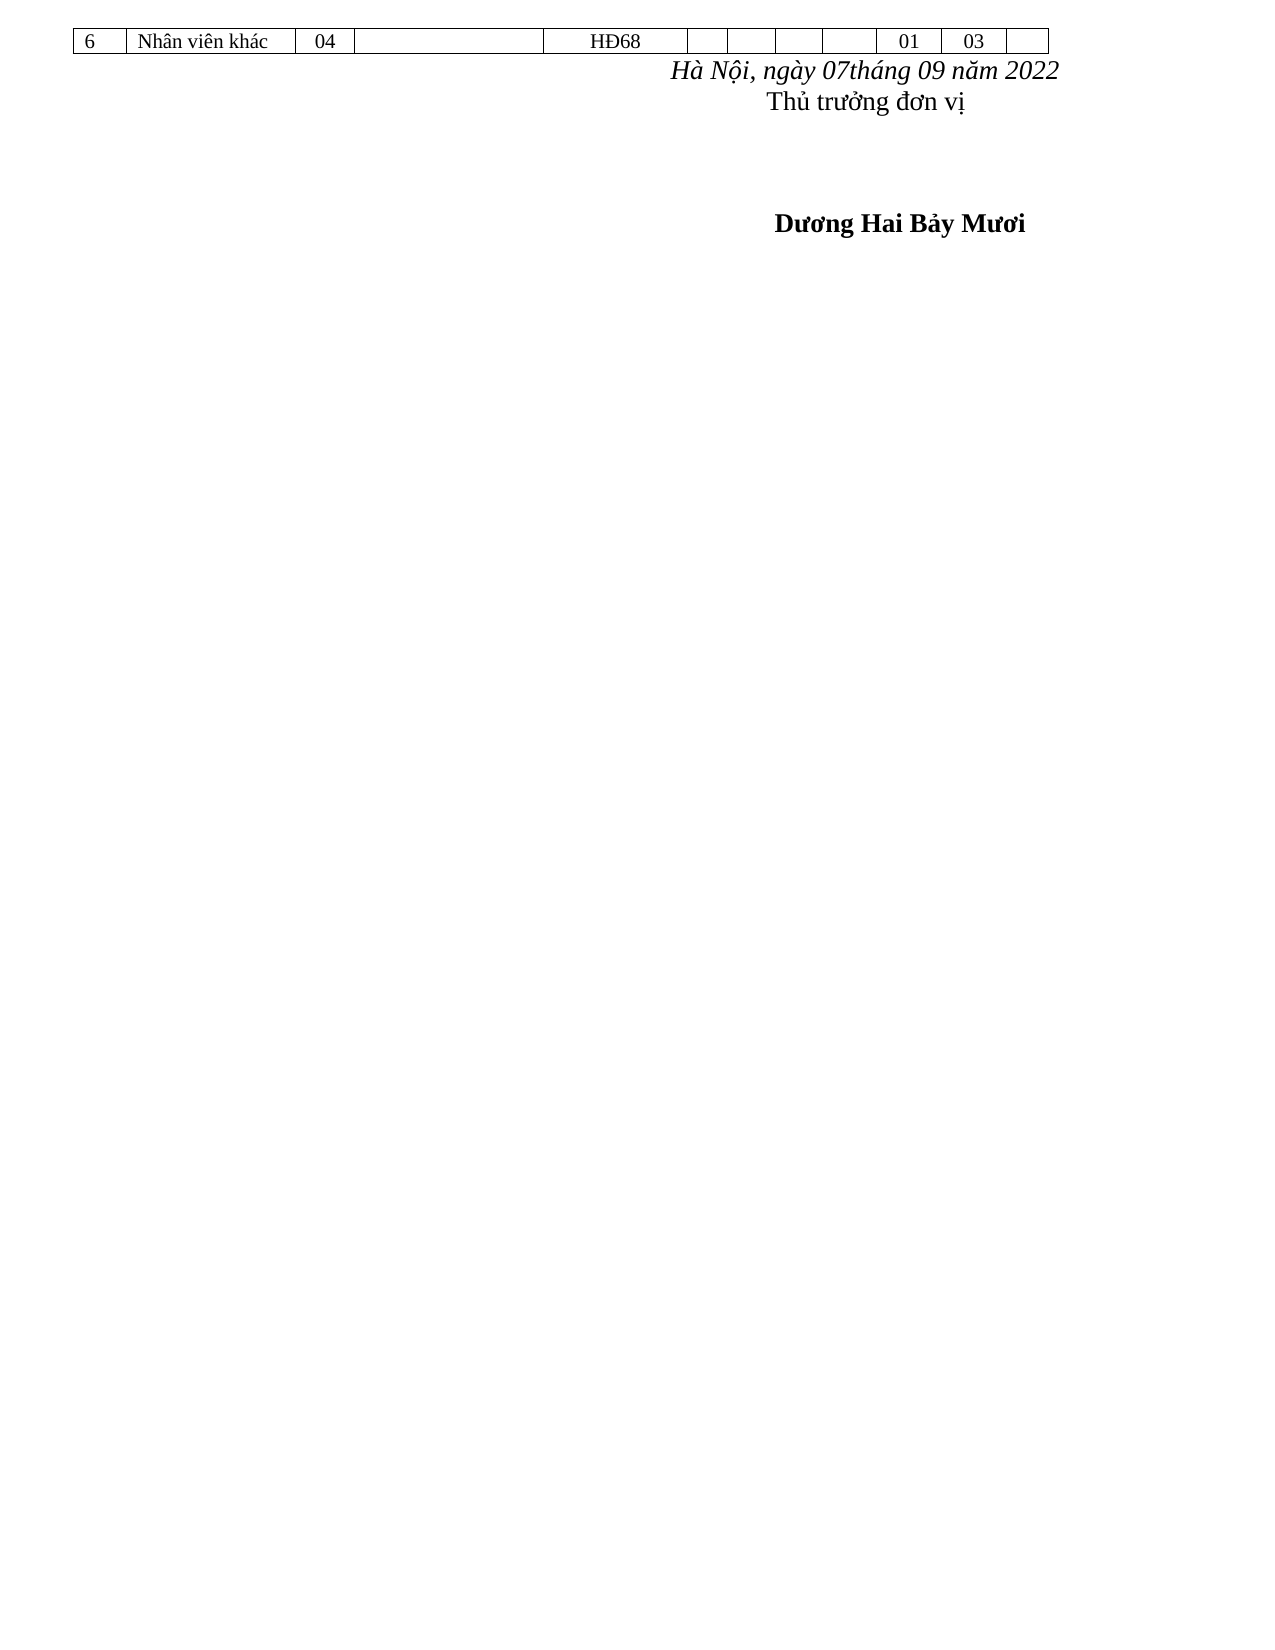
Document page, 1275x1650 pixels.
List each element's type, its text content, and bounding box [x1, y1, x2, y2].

text Thủ trưởng đơn vị [150, 85, 1125, 117]
table_cell HĐ68 [544, 29, 687, 53]
table_cell [1007, 29, 1048, 53]
table_cell [823, 29, 876, 53]
table_cell 6 [74, 29, 126, 53]
text Hà Nội, ngày 07tháng 09 năm 2022 [525, 54, 1125, 85]
table_cell Nhân viên khác [127, 29, 295, 53]
table_cell [688, 29, 727, 53]
table_cell 01 [877, 29, 941, 53]
table_cell [355, 29, 543, 53]
table_cell [728, 29, 775, 53]
table_cell 04 [296, 29, 354, 53]
table_cell [776, 29, 822, 53]
table_cell 03 [942, 29, 1006, 53]
text Dương Hai Bảy Mươi [150, 208, 1125, 239]
